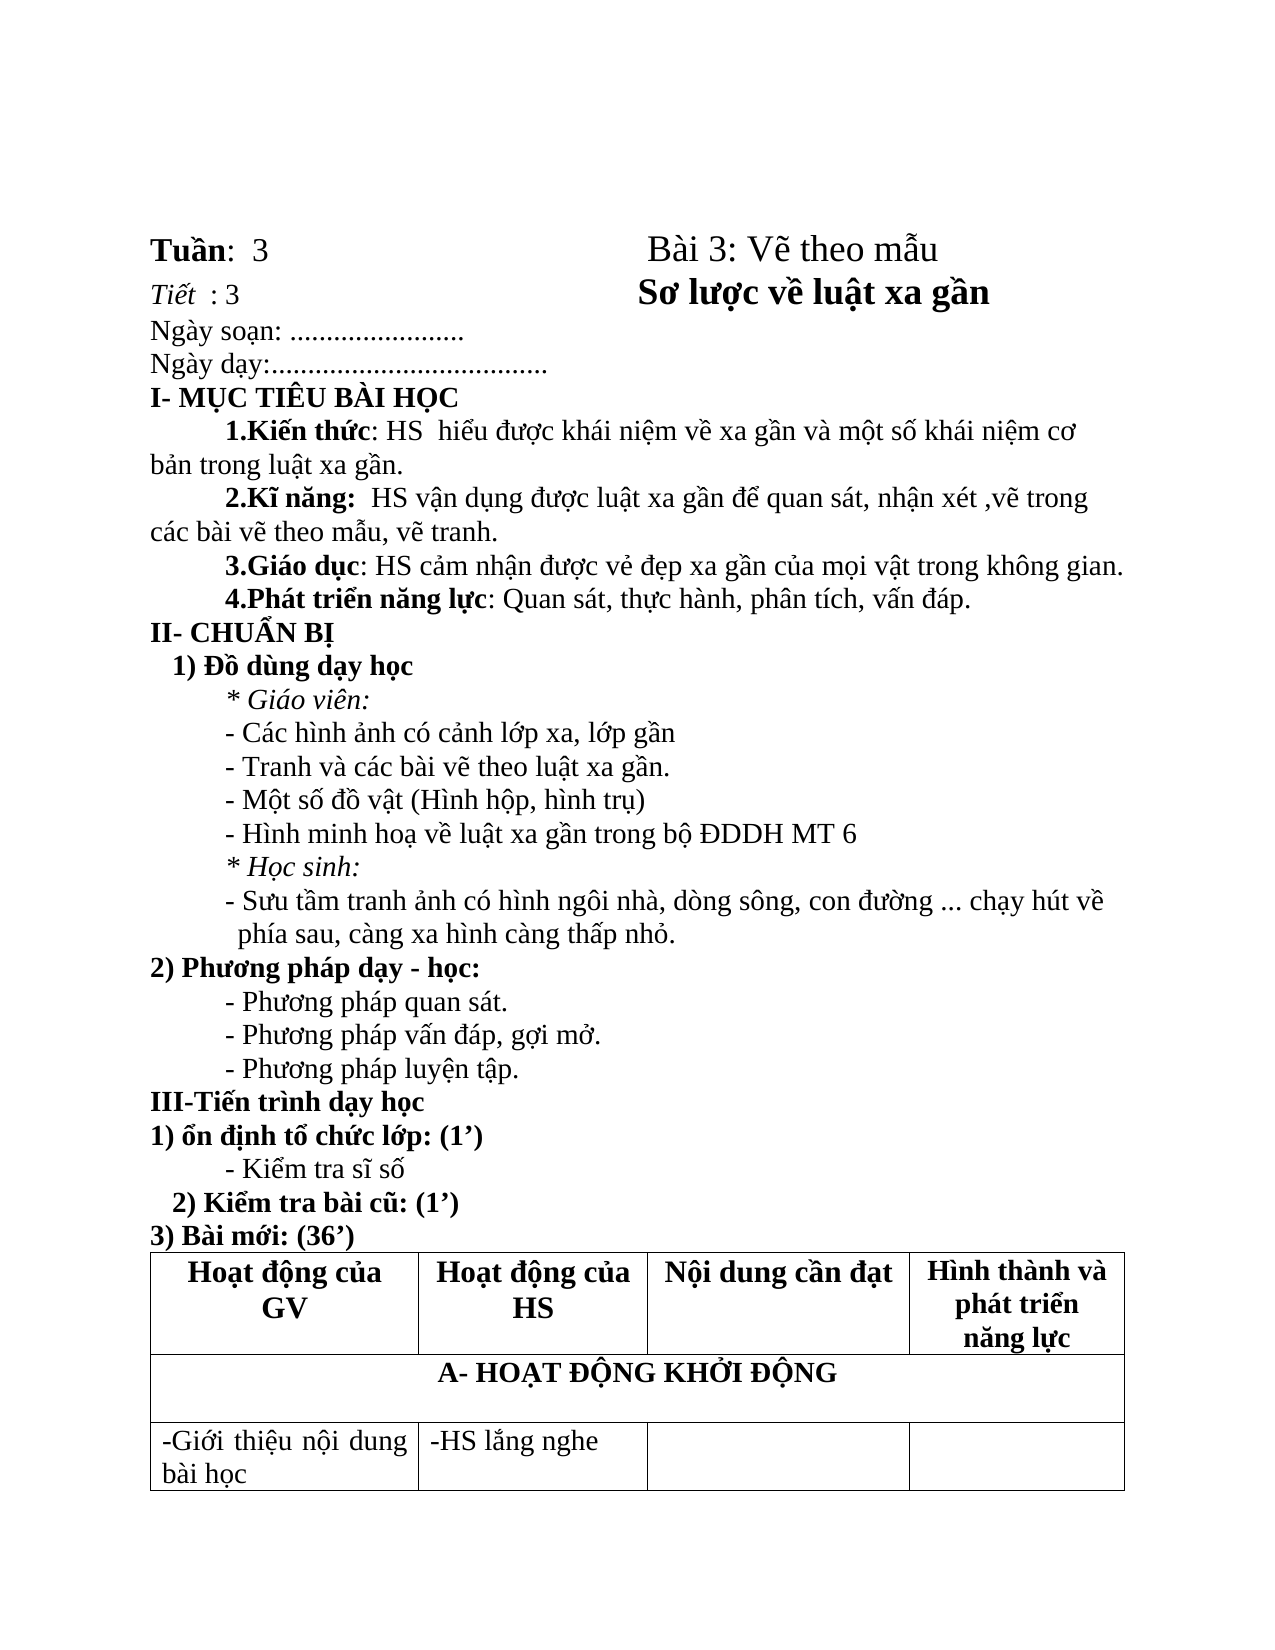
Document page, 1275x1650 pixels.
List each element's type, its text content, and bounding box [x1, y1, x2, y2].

text II- CHUẨN BỊ [150, 615, 1125, 648]
text 2.Kĩ năng: HS vận dụng được luật xa gần để quan sát, nhận xét ,vẽ trong các bài vẽ theo mẫu, vẽ tranh. [150, 481, 1125, 548]
text - Tranh và các bài vẽ theo luật xa gần. [150, 749, 1125, 782]
text 4.Phát triển năng lực: Quan sát, thực hành, phân tích, vấn đáp. [150, 581, 1125, 615]
text Tiết : 3 Sơ lược về luật xa gần [150, 270, 1125, 313]
text - Hình minh hoạ về luật xa gần trong bộ ĐDDH MT 6 [150, 816, 1125, 849]
text I- MỤC TIÊU BÀI HỌC [150, 380, 1125, 413]
table_cell -HS lắng nghe [419, 1423, 647, 1490]
text 3) Bài mới: (36’) [150, 1218, 1125, 1252]
text III-Tiến trình dạy học [150, 1084, 1125, 1118]
table_cell [910, 1423, 1124, 1490]
table_header Hoạt động của GV [151, 1253, 418, 1354]
text - Phương pháp vấn đáp, gợi mở. [150, 1017, 1125, 1051]
text - Kiểm tra sĩ số [150, 1151, 1125, 1185]
text Ngày dạy:...................................... [150, 346, 1125, 380]
text * Giáo viên: [150, 682, 1125, 715]
table_header Hình thành và phát triển năng lực [910, 1253, 1124, 1354]
text 2) Kiểm tra bài cũ: (1’) [150, 1185, 1125, 1218]
table_header Hoạt động của HS [419, 1253, 647, 1354]
text - Các hình ảnh có cảnh lớp xa, lớp gần [150, 715, 1125, 749]
text Ngày soạn: ........................ [150, 313, 1125, 346]
text phía sau, càng xa hình càng thấp nhỏ. [150, 917, 1125, 950]
text - Phương pháp luyện tập. [150, 1051, 1125, 1084]
text Tuần: 3 Bài 3: Vẽ theo mẫu [150, 227, 1125, 270]
text - Một số đồ vật (Hình hộp, hình trụ) [150, 782, 1125, 816]
table_cell -Giới thiệu nội dung bài học [151, 1423, 418, 1490]
table_cell [648, 1423, 909, 1490]
table_header Nội dung cần đạt [648, 1253, 909, 1354]
text 1) ổn định tổ chức lớp: (1’) [150, 1118, 1125, 1151]
text - Sưu tầm tranh ảnh có hình ngôi nhà, dòng sông, con đường ... chạy hút về [150, 883, 1125, 917]
text * Học sinh: [150, 849, 1125, 883]
text 1.Kiến thức: HS hiểu được khái niệm về xa gần và một số khái niệm cơ bản trong luật xa gần. [150, 413, 1125, 481]
text 2) Phương pháp dạy - học: [150, 950, 1125, 984]
text 3.Giáo dục: HS cảm nhận được vẻ đẹp xa gần của mọi vật trong không gian. [150, 548, 1125, 581]
text 1) Đồ dùng dạy học [150, 648, 1125, 682]
text - Phương pháp quan sát. [150, 984, 1125, 1017]
table_cell A- HOẠT ĐỘNG KHỞI ĐỘNG [151, 1355, 1124, 1422]
